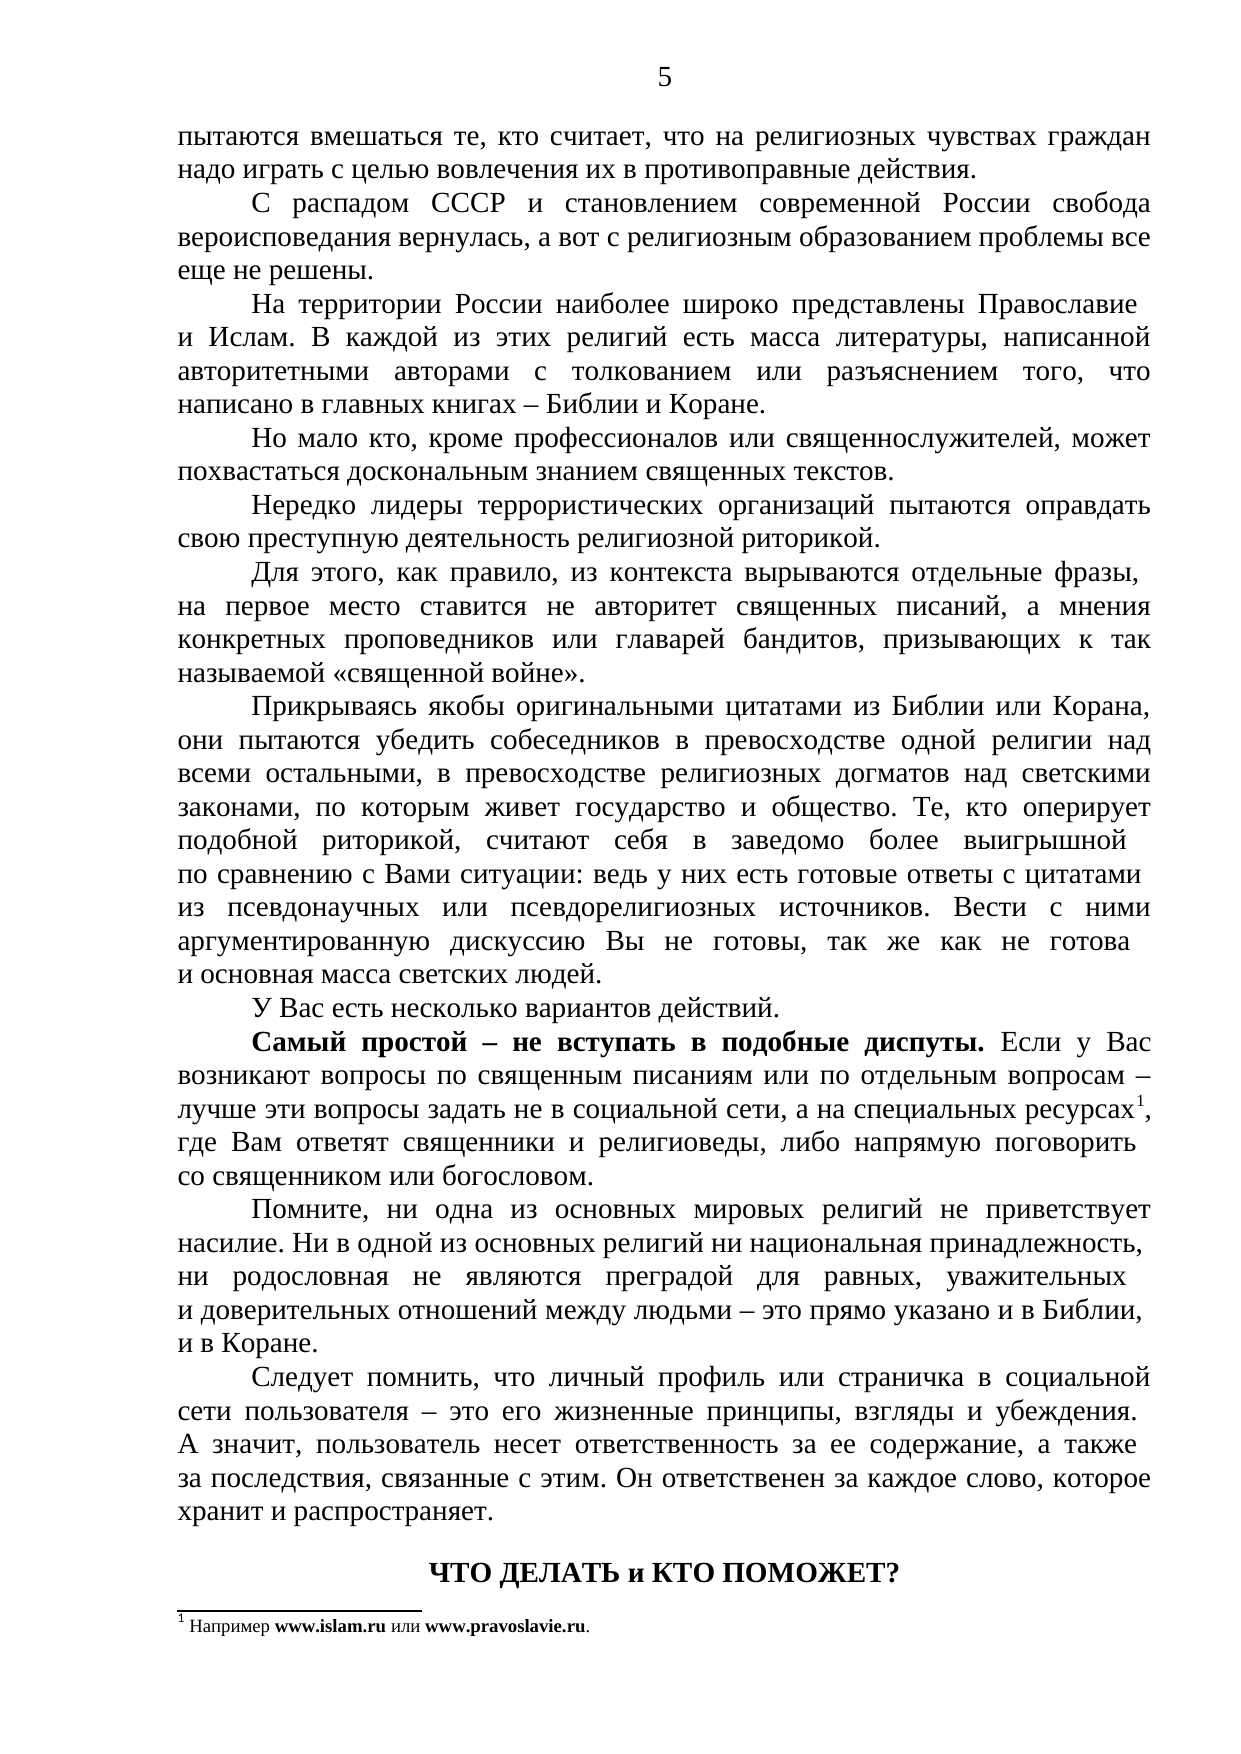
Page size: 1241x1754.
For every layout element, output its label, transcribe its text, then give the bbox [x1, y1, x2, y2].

text С распадом СССР и становлением современной России свобода вероисповедания вернулась, а вот с религиозным образованием проблемы все еще не решены. [177, 185, 1152, 286]
text Для этого, как правило, из контекста вырываются отдельные фразы, на первое место ставится не авторитет священных писаний, а мнения конкретных проповедников или главарей бандитов, призывающих к так называемой «священной войне». [177, 554, 1152, 688]
text У Вас есть несколько вариантов действий. [177, 990, 1152, 1024]
text На территории России наиболее широко представлены Православие и Ислам. В каждой из этих религий есть масса литературы, написанной авторитетными авторами с толкованием или разъяснением того, что написано в главных книгах – Библии и Коране. [177, 286, 1152, 420]
text Нередко лидеры террористических организаций пытаются оправдать свою преступную деятельность религиозной риторикой. [177, 487, 1152, 554]
text Но мало кто, кроме профессионалов или священнослужителей, может похвастаться доскональным знанием священных текстов. [177, 420, 1152, 487]
text Следует помнить, что личный профиль или страничка в социальной сети пользователя – это его жизненные принципы, взгляды и убеждения. А значит, пользователь несет ответственность за ее содержание, а также за последствия, связанные с этим. Он ответственен за каждое слово, которое хранит и распространяет. [177, 1359, 1152, 1527]
text ЧТО ДЕЛАТЬ и КТО ПОМОЖЕТ? [177, 1555, 1152, 1588]
text Самый простой – не вступать в подобные диспуты. Если у Вас возникают вопросы по священным писаниям или по отдельным вопросам – лучше эти вопросы задать не в социальной сети, а на специальных ресурсах, где Вам ответят священники и религиоведы, либо напрямую поговорить со священником или богословом. [177, 1024, 1152, 1191]
text Прикрываясь якобы оригинальными цитатами из Библии или Корана, они пытаются убедить собеседников в превосходстве одной религии над всеми остальными, в превосходстве религиозных догматов над светскими законами, по которым живет государство и общество. Те, кто оперирует подобной риторикой, считают себя в заведомо более выигрышной по сравнению с Вами ситуации: ведь у них есть готовые ответы с цитатами из псевдонаучных или псевдорелигиозных источников. Вести с ними аргументированную дискуссию Вы не готовы, так же как не готова и основная масса светских людей. [177, 688, 1152, 990]
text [177, 118, 1152, 185]
text Помните, ни одна из основных мировых религий не приветствует насилие. Ни в одной из основных религий ни национальная принадлежность, ни родословная не являются преградой для равных, уважительных и доверительных отношений между людьми – это прямо указано и в Библии, и в Коране. [177, 1191, 1152, 1359]
